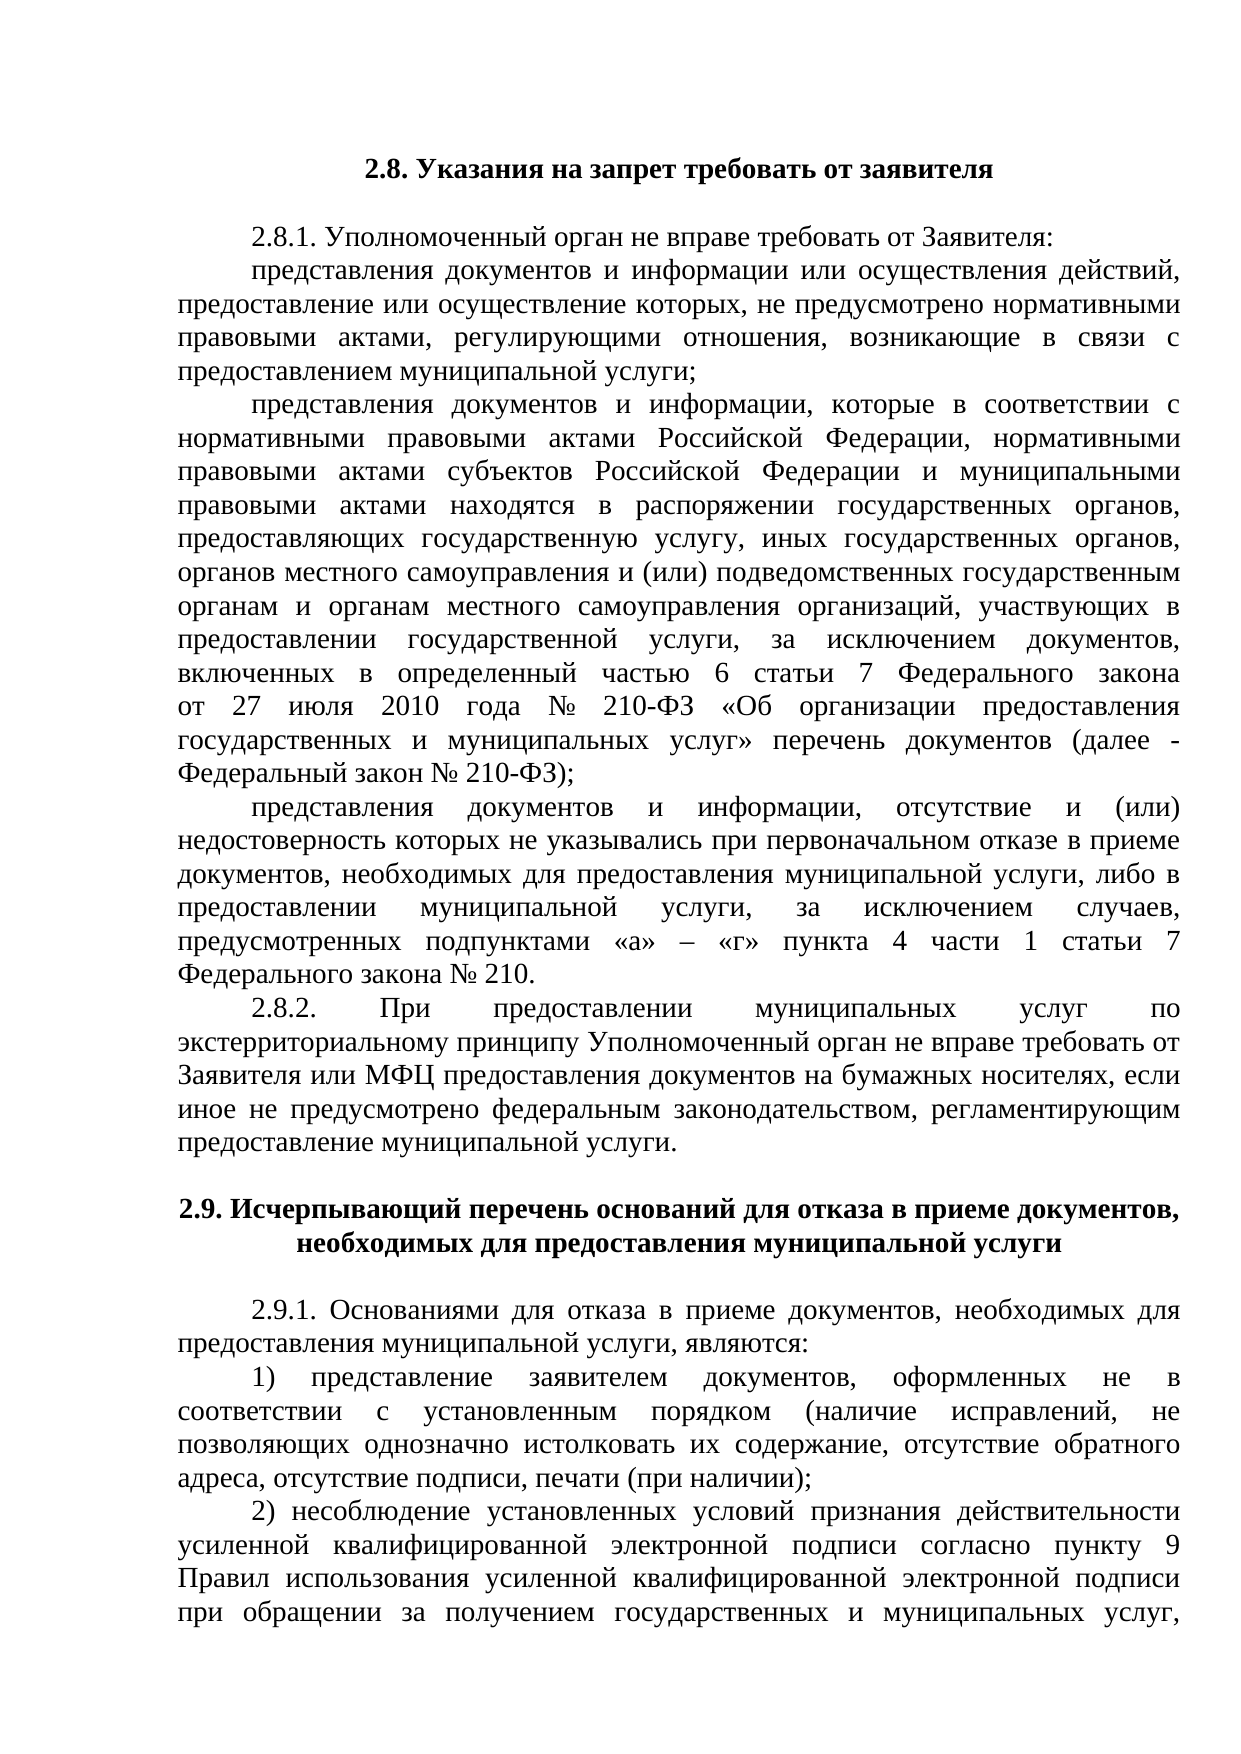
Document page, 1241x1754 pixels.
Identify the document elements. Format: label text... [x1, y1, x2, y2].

text представления документов и информации, отсутствие и (или) недостоверность которых не указывались при первоначальном отказе в приеме документов, необходимых для предоставления муниципальной услуги, либо в предоставлении муниципальной услуги, за исключением случаев, предусмотренных подпунктами «а» – «г» пункта 4 части 1 статьи 7 Федерального закона № 210. [177, 789, 1181, 990]
text 2.8.1. Уполномоченный орган не вправе требовать от Заявителя: [177, 219, 1181, 252]
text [177, 1493, 1181, 1627]
text 2.9.1. Основаниями для отказа в приеме документов, необходимых для предоставления муниципальной услуги, являются: [177, 1292, 1181, 1359]
text представления документов и информации, которые в соответствии с нормативными правовыми актами Российской Федерации, нормативными правовыми актами субъектов Российской Федерации и муниципальными правовыми актами находятся в распоряжении государственных органов, предоставляющих государственную услугу, иных государственных органов, органов местного самоуправления и (или) подведомственных государственным органам и органам местного самоуправления организаций, участвующих в предоставлении государственной услуги, за исключением документов, включенных в определенный частью 6 статьи 7 Федерального закона от 27 июля 2010 года № 210-ФЗ «Об организации предоставления государственных и муниципальных услуг» перечень документов (далее - Федеральный закон № 210-ФЗ); [177, 386, 1181, 789]
text 2.8. Указания на запрет требовать от заявителя [177, 152, 1181, 185]
text 2.8.2. При предоставлении муниципальных услуг по экстерриториальному принципу Уполномоченный орган не вправе требовать от Заявителя или МФЦ предоставления документов на бумажных носителях, если иное не предусмотрено федеральным законодательством, регламентирующим предоставление муниципальной услуги. [177, 990, 1181, 1158]
text представления документов и информации или осуществления действий, предоставление или осуществление которых, не предусмотрено нормативными правовыми актами, регулирующими отношения, возникающие в связи с предоставлением муниципальной услуги; [177, 252, 1181, 386]
text 1) представление заявителем документов, оформленных не в соответствии с установленным порядком (наличие исправлений, не позволяющих однозначно истолковать их содержание, отсутствие обратного адреса, отсутствие подписи, печати (при наличии); [177, 1359, 1181, 1493]
text 2.9. Исчерпывающий перечень оснований для отказа в приеме документов, необходимых для предоставления муниципальной услуги [177, 1191, 1181, 1258]
